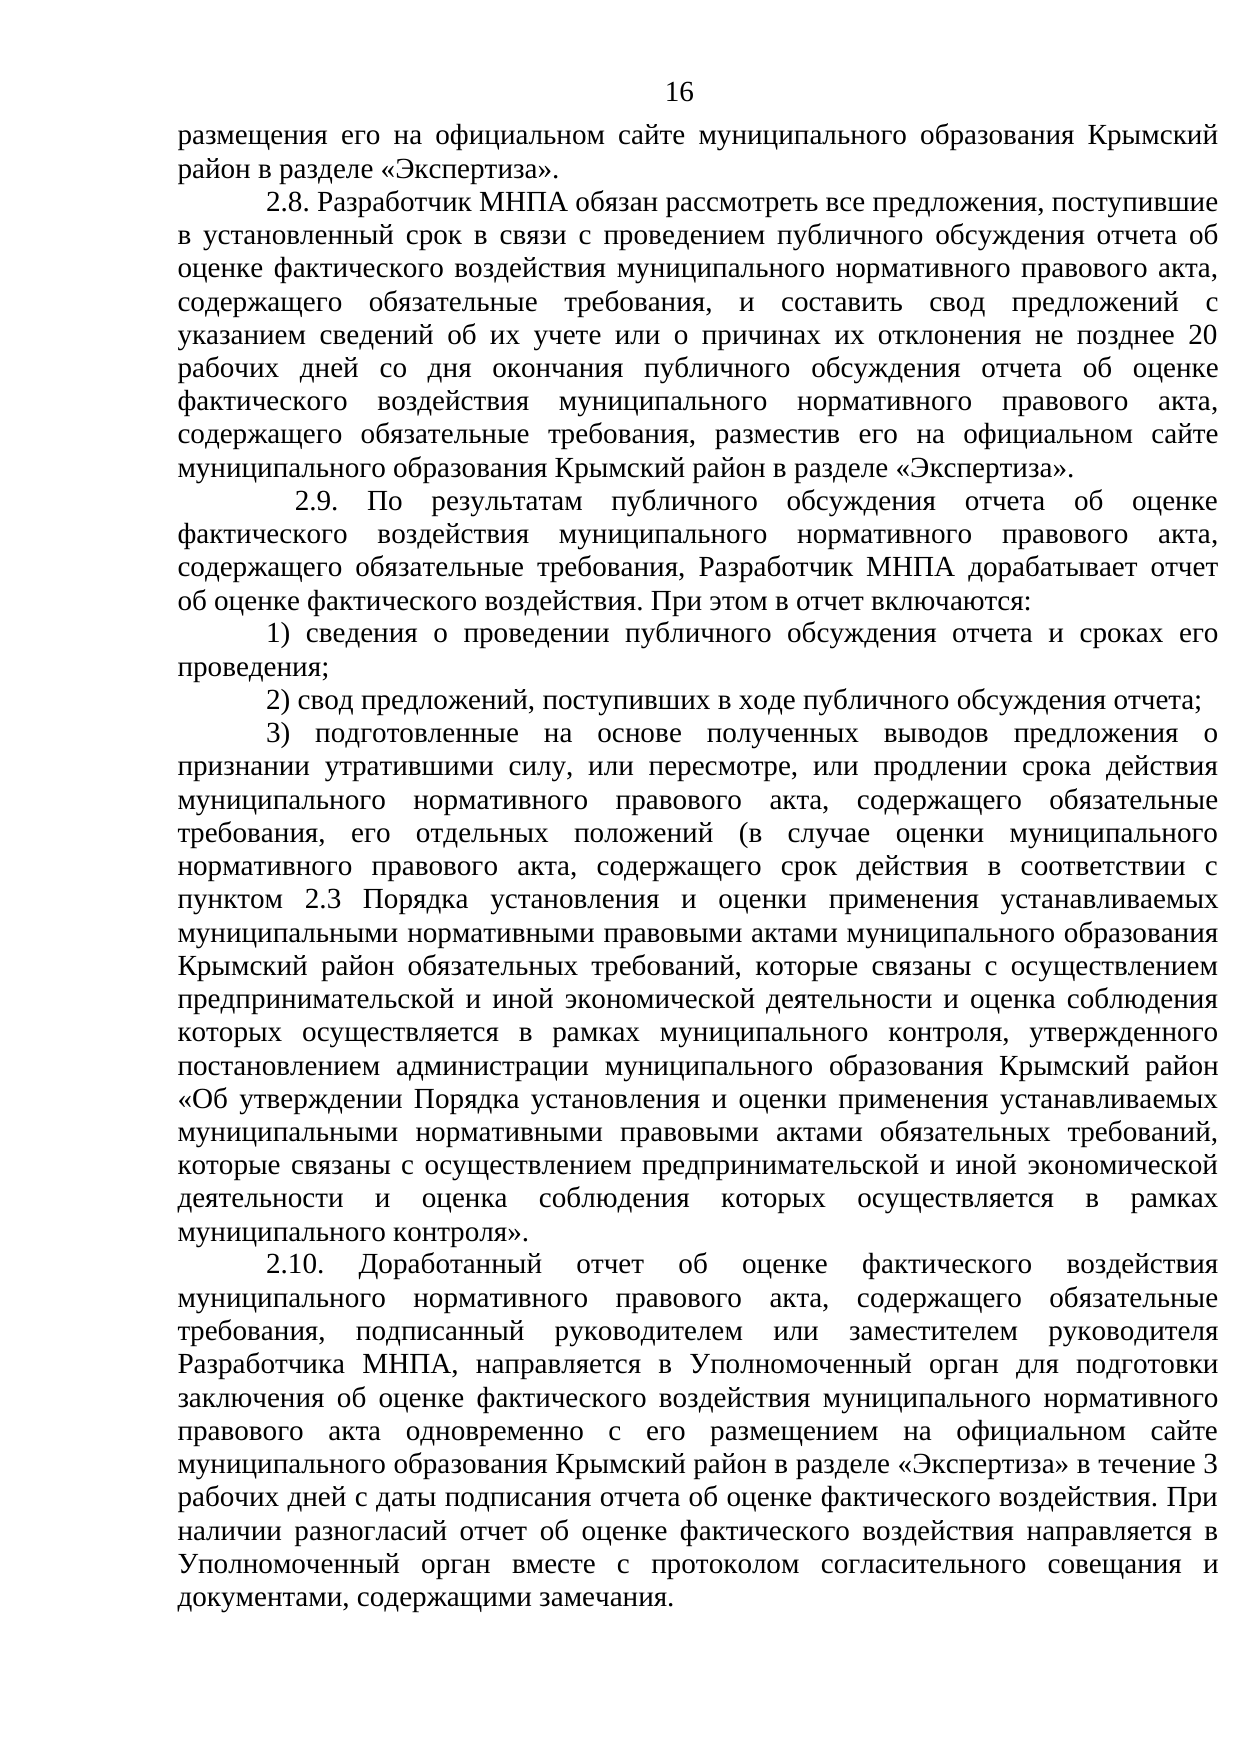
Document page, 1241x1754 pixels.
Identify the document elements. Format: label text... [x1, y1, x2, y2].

text 2.9. По результатам публичного обсуждения отчета об оценке фактического воздействия муниципального нормативного правового акта, содержащего обязательные требования, Разработчик МНПА дорабатывает отчет об оценке фактического воздействия. При этом в отчет включаются: [177, 483, 1219, 616]
text 2.8. Разработчик МНПА обязан рассмотреть все предложения, поступившие в установленный срок в связи с проведением публичного обсуждения отчета об оценке фактического воздействия муниципального нормативного правового акта, содержащего обязательные требования, и составить свод предложений с указанием сведений об их учете или о причинах их отклонения не позднее 20 рабочих дней со дня окончания публичного обсуждения отчета об оценке фактического воздействия муниципального нормативного правового акта, содержащего обязательные требования, разместив его на официальном сайте муниципального образования Крымский район в разделе «Экспертиза». [177, 184, 1219, 483]
text 2.10. Доработанный отчет об оценке фактического воздействия муниципального нормативного правового акта, содержащего обязательные требования, подписанный руководителем или заместителем руководителя Разработчика МНПА, направляется в Уполномоченный орган для подготовки заключения об оценке фактического воздействия муниципального нормативного правового акта одновременно с его размещением на официальном сайте муниципального образования Крымский район в разделе «Экспертиза» в течение 3 рабочих дней с даты подписания отчета об оценке фактического воздействия. При наличии разногласий отчет об оценке фактического воздействия направляется в Уполномоченный орган вместе с протоколом согласительного совещания и документами, содержащими замечания. [177, 1247, 1219, 1613]
text 1) сведения о проведении публичного обсуждения отчета и сроках его проведения; [177, 616, 1219, 683]
text 3) подготовленные на основе полученных выводов предложения о признании утратившими силу, или пересмотре, или продлении срока действия муниципального нормативного правового акта, содержащего обязательные требования, его отдельных положений (в случае оценки муниципального нормативного правового акта, содержащего срок действия в соответствии с пунктом 2.3 Порядка установления и оценки применения устанавливаемых муниципальными нормативными правовыми актами муниципального образования Крымский район обязательных требований, которые связаны с осуществлением предпринимательской и иной экономической деятельности и оценка соблюдения которых осуществляется в рамках муниципального контроля, утвержденного постановлением администрации муниципального образования Крымский район «Об утверждении Порядка установления и оценки применения устанавливаемых муниципальными нормативными правовыми актами обязательных требований, которые связаны с осуществлением предпринимательской и иной экономической деятельности и оценка соблюдения которых осуществляется в рамках муниципального контроля». [177, 716, 1219, 1247]
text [177, 118, 1219, 184]
text 2) свод предложений, поступивших в ходе публичного обсуждения отчета; [177, 683, 1219, 716]
